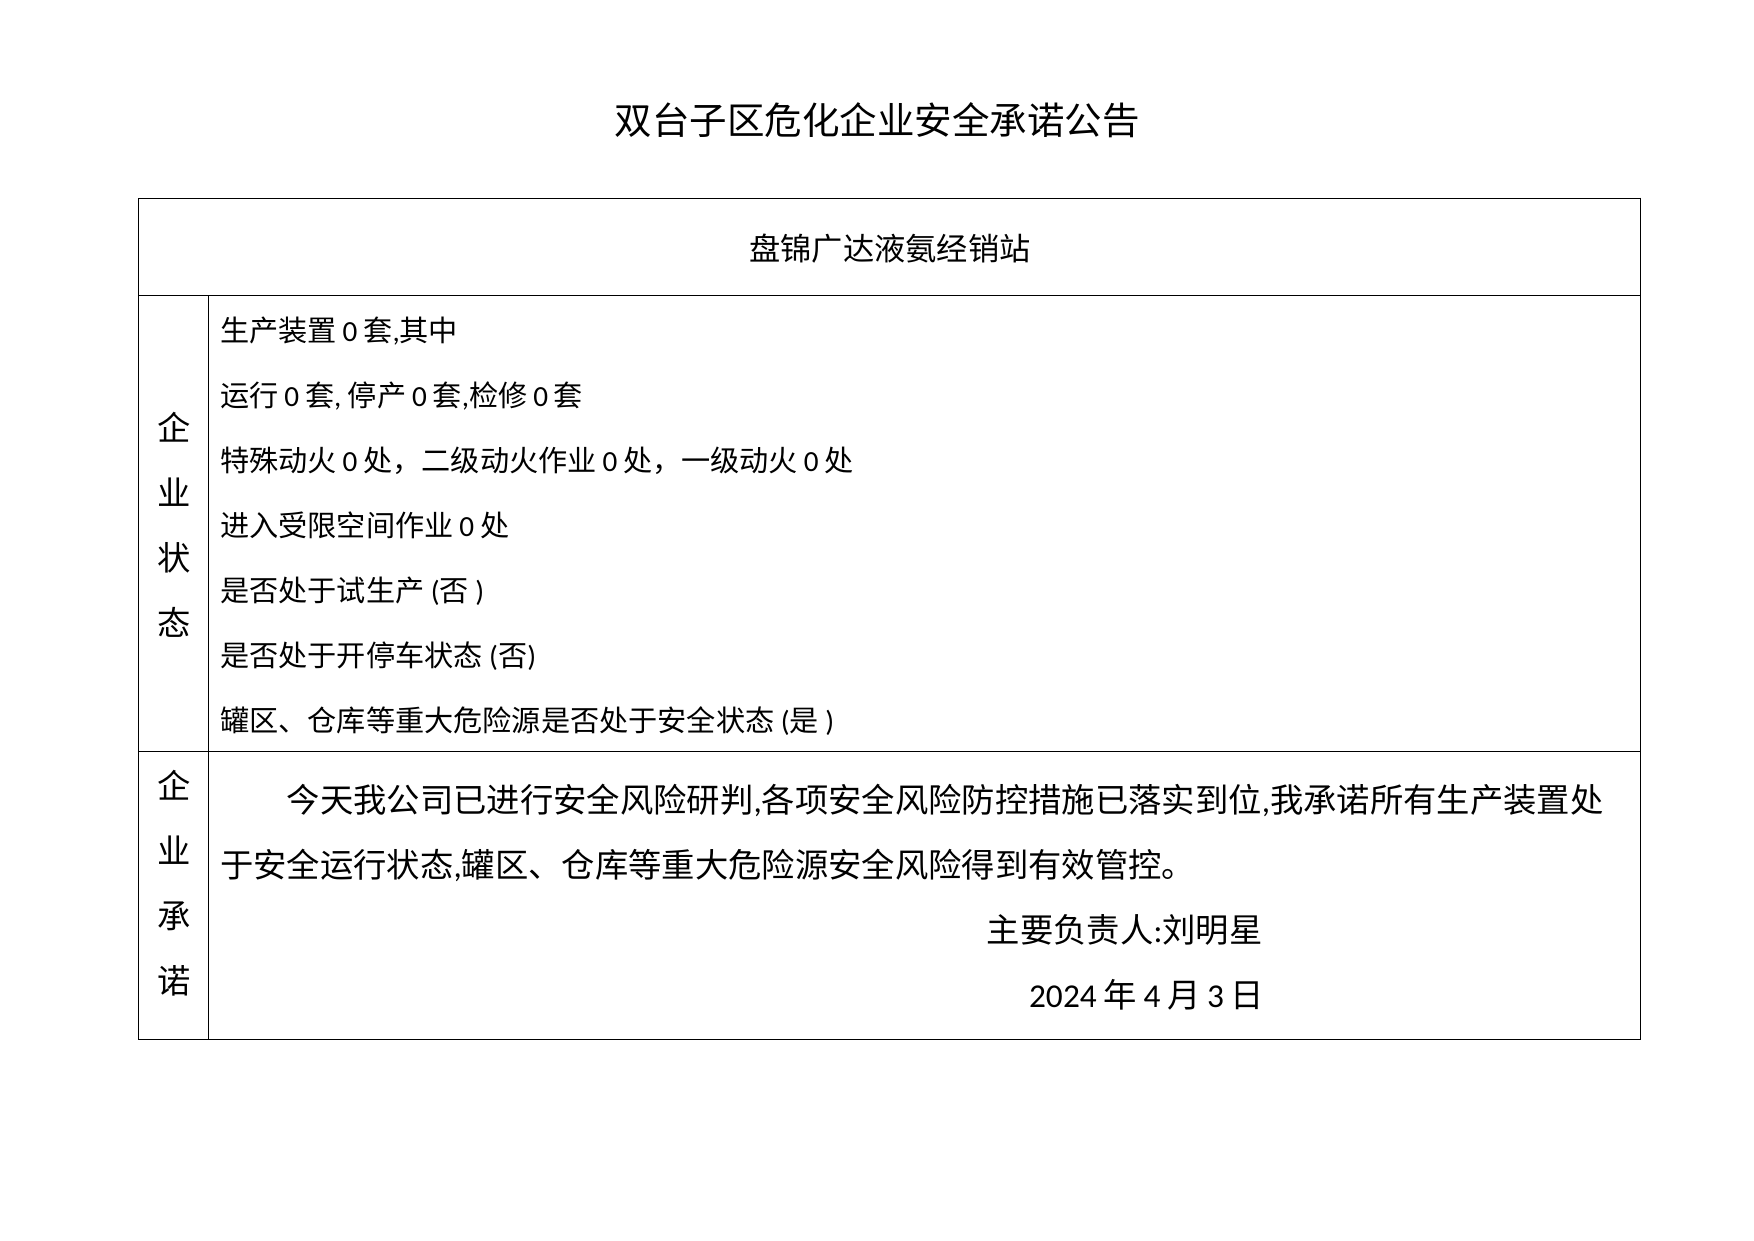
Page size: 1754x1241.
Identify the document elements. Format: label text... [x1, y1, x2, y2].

table_cell 生产装置0套,其中 运行0套, 停产0套,检修0套 特殊动火0处，二级动火作业0处，一级动火0处 进入受限空间作业0处 是否处于试生产 (否 ) 是否处于开停车状态 (否) 罐区、仓库等重大危险源是否处于安全状态 (是 ) [209, 296, 1640, 751]
table_cell 今天我公司已进行安全风险研判,各项安全风险防控措施已落实到位,我承诺所有生产装置处于安全运行状态,罐区、仓库等重大危险源安全风险得到有效管控。 主要负责人:刘明星 2024年4月3日 [209, 752, 1640, 1039]
table_cell 企业承诺 [139, 752, 208, 1039]
table_cell 盘锦广达液氨经销站 [139, 199, 1640, 295]
table_cell 企业状态 [139, 296, 208, 751]
